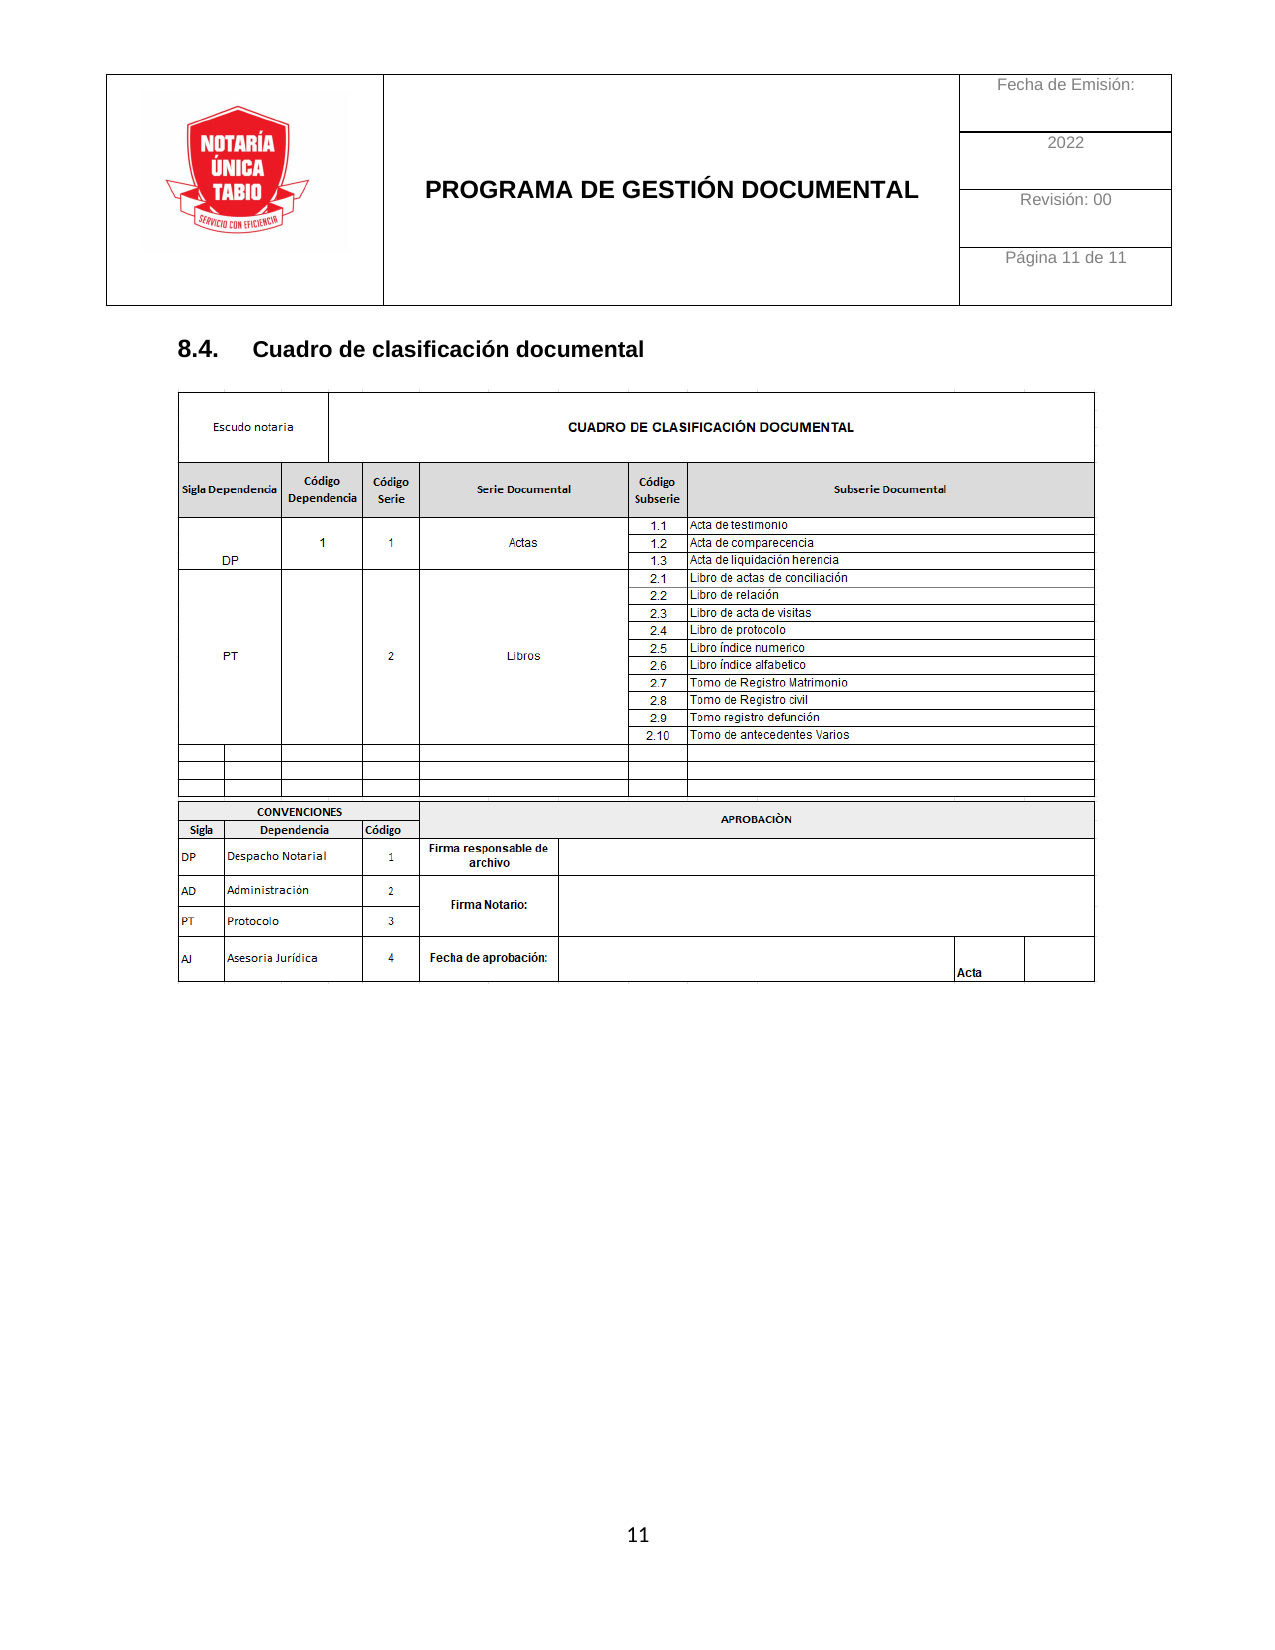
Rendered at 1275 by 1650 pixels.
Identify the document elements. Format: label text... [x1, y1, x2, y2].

picture [140, 91, 351, 251]
subtitle Cuadro de clasificación documental [177, 334, 1098, 362]
picture [177, 389, 1098, 984]
